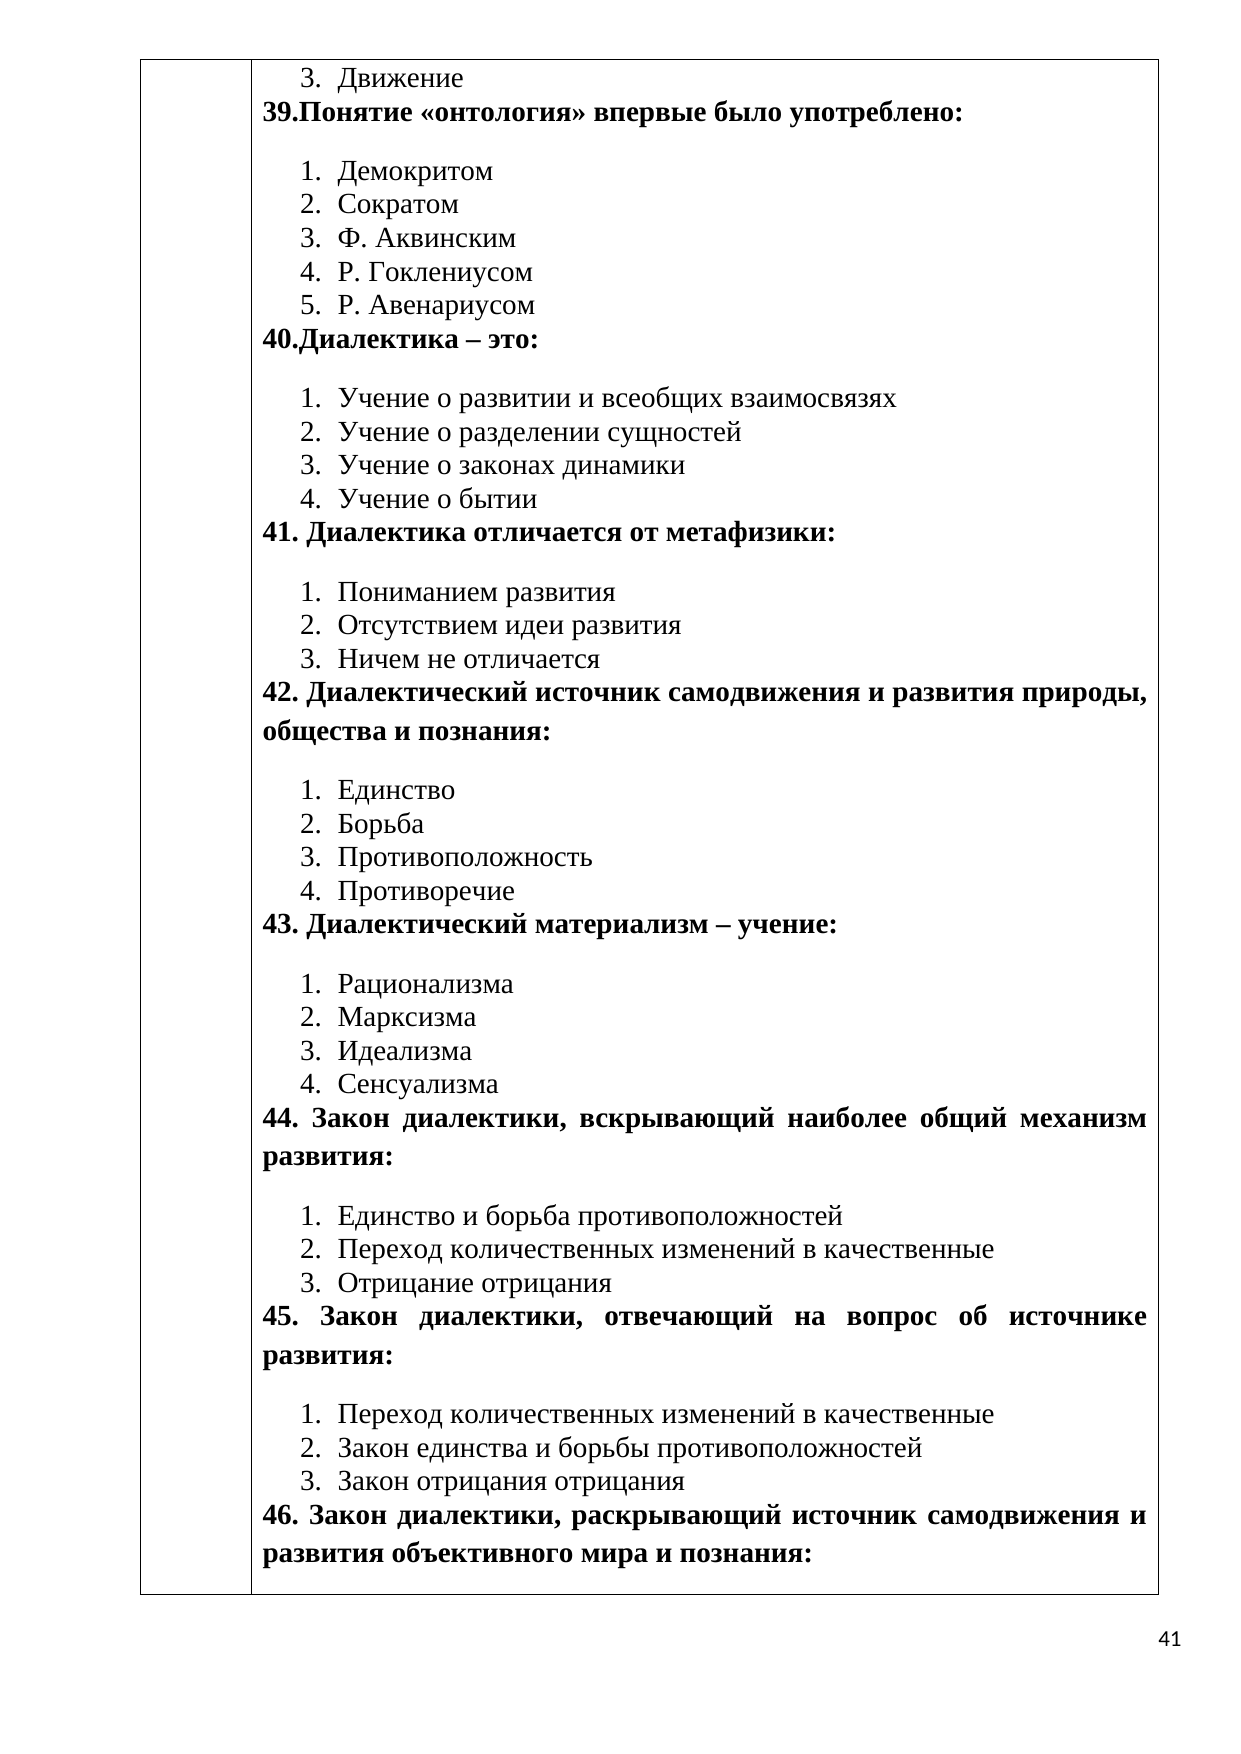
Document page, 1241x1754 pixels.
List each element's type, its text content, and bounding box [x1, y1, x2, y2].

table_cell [252, 60, 1158, 1594]
table_cell 3 [141, 60, 251, 1594]
